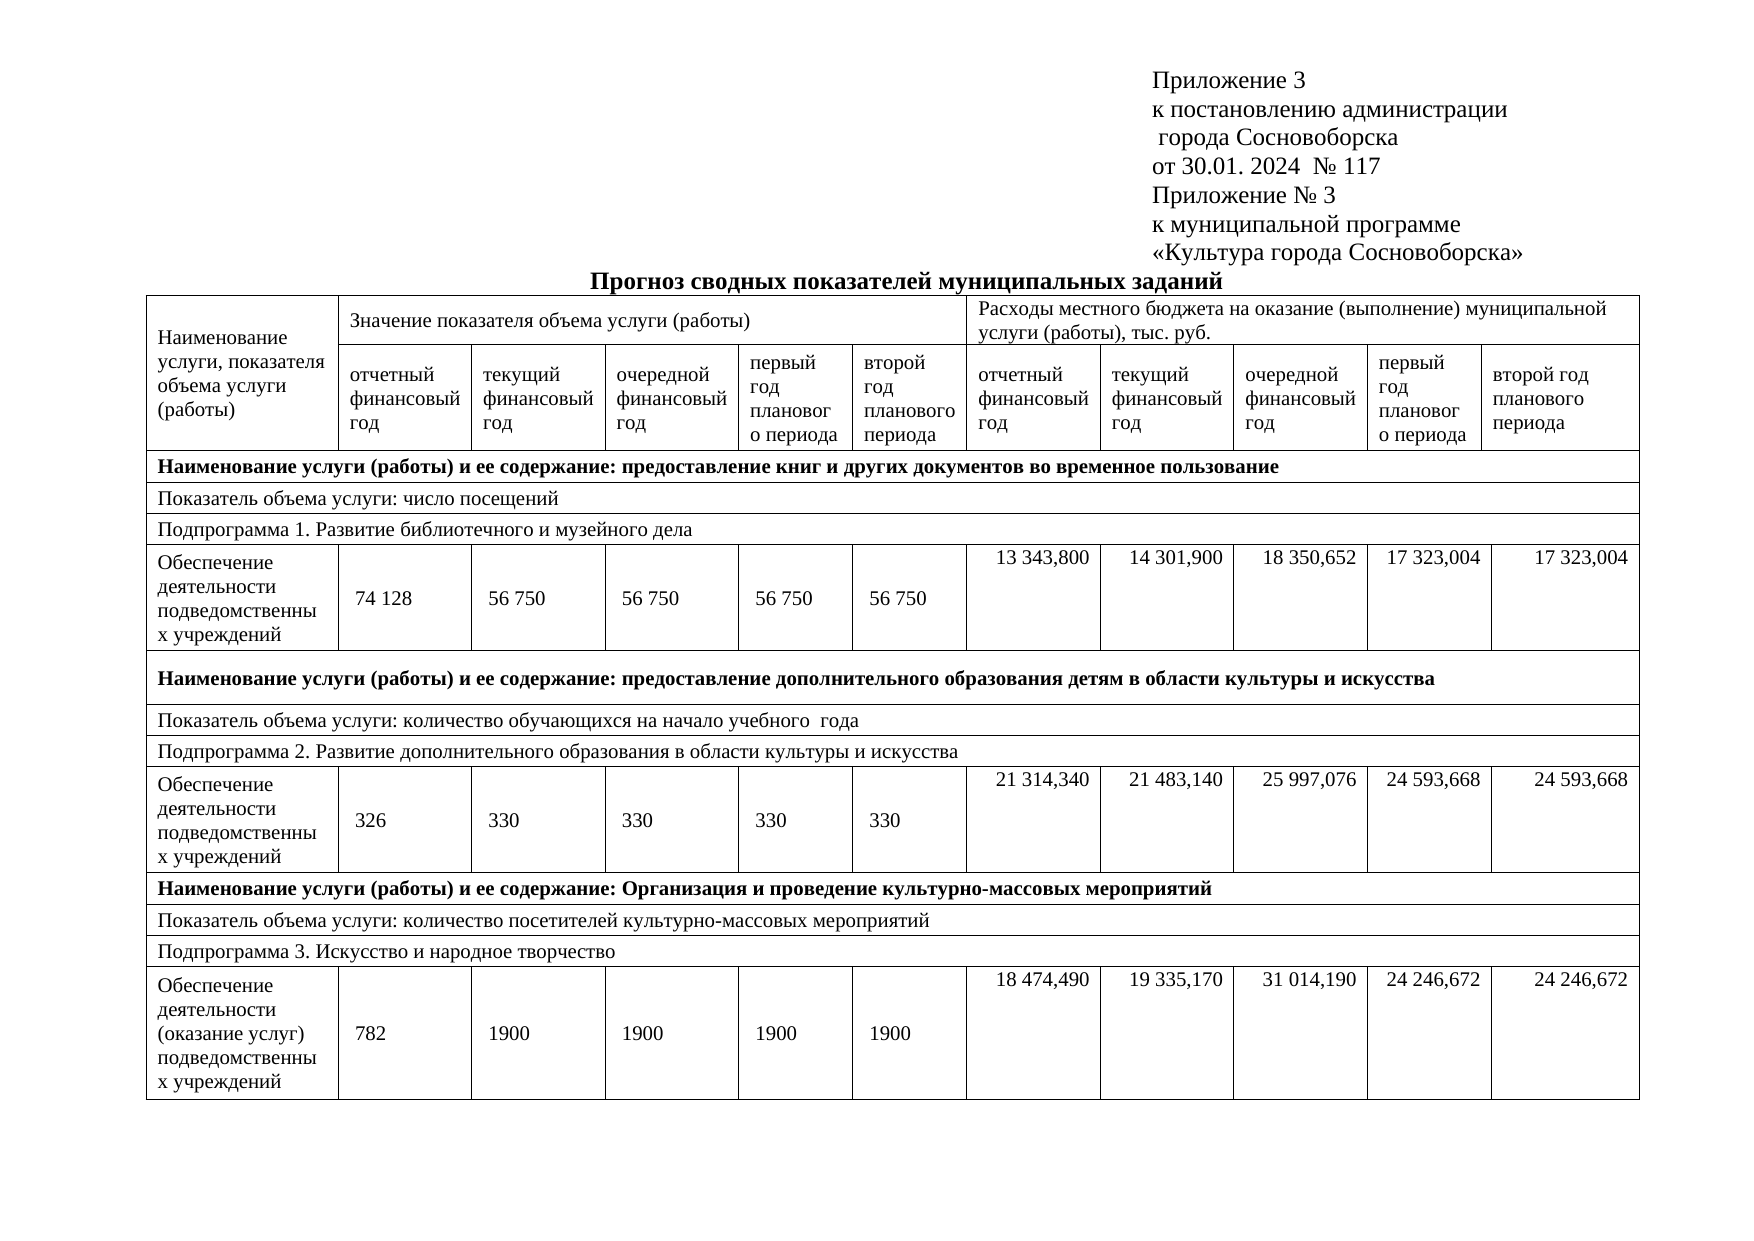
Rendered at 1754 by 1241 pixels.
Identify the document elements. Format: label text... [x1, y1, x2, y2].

table_cell 782 [339, 967, 471, 1099]
table_cell 56 750 [853, 545, 966, 650]
table_header Наименование услуги, показателя объема услуги (работы) [147, 296, 338, 450]
text к муниципальной программе [1152, 209, 1665, 237]
table_cell текущий финансовый год [472, 345, 605, 450]
table_cell 1900 [472, 967, 605, 1099]
table_header Значение показателя объема услуги (работы) [339, 296, 966, 344]
table_cell отчетный финансовый год [967, 345, 1100, 450]
text Прогноз сводных показателей муниципальных заданий [148, 266, 1665, 295]
table_cell Наименование услуги (работы) и ее содержание: Организация и проведение культурно-массовых мероприятий [147, 873, 1639, 903]
table_cell Показатель объема услуги: количество посетителей культурно-массовых мероприятий [147, 905, 1639, 935]
table_cell Показатель объема услуги: число посещений [147, 483, 1639, 513]
table_cell 24 593,668 [1492, 767, 1639, 872]
table_cell 74 128 [339, 545, 471, 650]
table_cell 56 750 [472, 545, 605, 650]
table_cell Обеспечение деятельности подведомственных учреждений [147, 767, 338, 872]
table_cell очередной финансовый год [1234, 345, 1367, 450]
table_cell 21 314,340 [967, 767, 1100, 872]
table_cell 21 483,140 [1101, 767, 1233, 872]
table_cell 56 750 [739, 545, 852, 650]
text Приложение 3 к постановлению администрации города Сосновоборска [1152, 65, 1665, 151]
table_cell Наименование услуги (работы) и ее содержание: предоставление книг и других документов во временное пользование [147, 451, 1639, 482]
table_cell 330 [739, 767, 852, 872]
table_cell Наименование услуги (работы) и ее содержание: предоставление дополнительного образования детям в области культуры и искусства [147, 651, 1639, 703]
table_cell второй год планового периода [853, 345, 966, 450]
table_cell 330 [472, 767, 605, 872]
table_cell 18 350,652 [1234, 545, 1367, 650]
table_header Расходы местного бюджета на оказание (выполнение) муниципальной услуги (работы), тыс. руб. [967, 296, 1639, 344]
table_cell очередной финансовый год [606, 345, 738, 450]
table_cell 1900 [739, 967, 852, 1099]
text от 30.01. 2024 № 117 [1152, 151, 1665, 180]
text «Культура города Сосновоборска» [1152, 237, 1665, 266]
table_cell 17 323,004 [1368, 545, 1491, 650]
table_cell 19 335,170 [1101, 967, 1233, 1099]
table_cell 330 [606, 767, 738, 872]
table_cell 25 997,076 [1234, 767, 1367, 872]
table_cell 18 474,490 [967, 967, 1100, 1099]
table_cell 326 [339, 767, 471, 872]
table_cell текущий финансовый год [1101, 345, 1233, 450]
table_cell 17 323,004 [1492, 545, 1639, 650]
table_cell Подпрограмма 3. Искусство и народное творчество [147, 936, 1639, 966]
text Приложение № 3 [1152, 180, 1665, 209]
table_cell 56 750 [606, 545, 738, 650]
table_cell первый год планового периода [1368, 345, 1481, 450]
table_cell 24 246,672 [1492, 967, 1639, 1099]
table_cell Подпрограмма 2. Развитие дополнительного образования в области культуры и искусства [147, 736, 1639, 766]
table_cell Обеспечение деятельности (оказание услуг) подведомственных учреждений [147, 967, 338, 1099]
table_cell 24 246,672 [1368, 967, 1491, 1099]
table_cell Обеспечение деятельности подведомственных учреждений [147, 545, 338, 650]
table_cell второй год планового периода [1482, 345, 1639, 450]
table_cell 24 593,668 [1368, 767, 1491, 872]
table_cell отчетный финансовый год [339, 345, 471, 450]
table_cell 14 301,900 [1101, 545, 1233, 650]
table_cell 1900 [606, 967, 738, 1099]
table_cell 1900 [853, 967, 966, 1099]
table_cell 13 343,800 [967, 545, 1100, 650]
table_cell 31 014,190 [1234, 967, 1367, 1099]
table_cell Показатель объема услуги: количество обучающихся на начало учебного года [147, 705, 1639, 735]
table_cell Подпрограмма 1. Развитие библиотечного и музейного дела [147, 514, 1639, 544]
table_cell первый год планового периода [739, 345, 852, 450]
table_cell 330 [853, 767, 966, 872]
